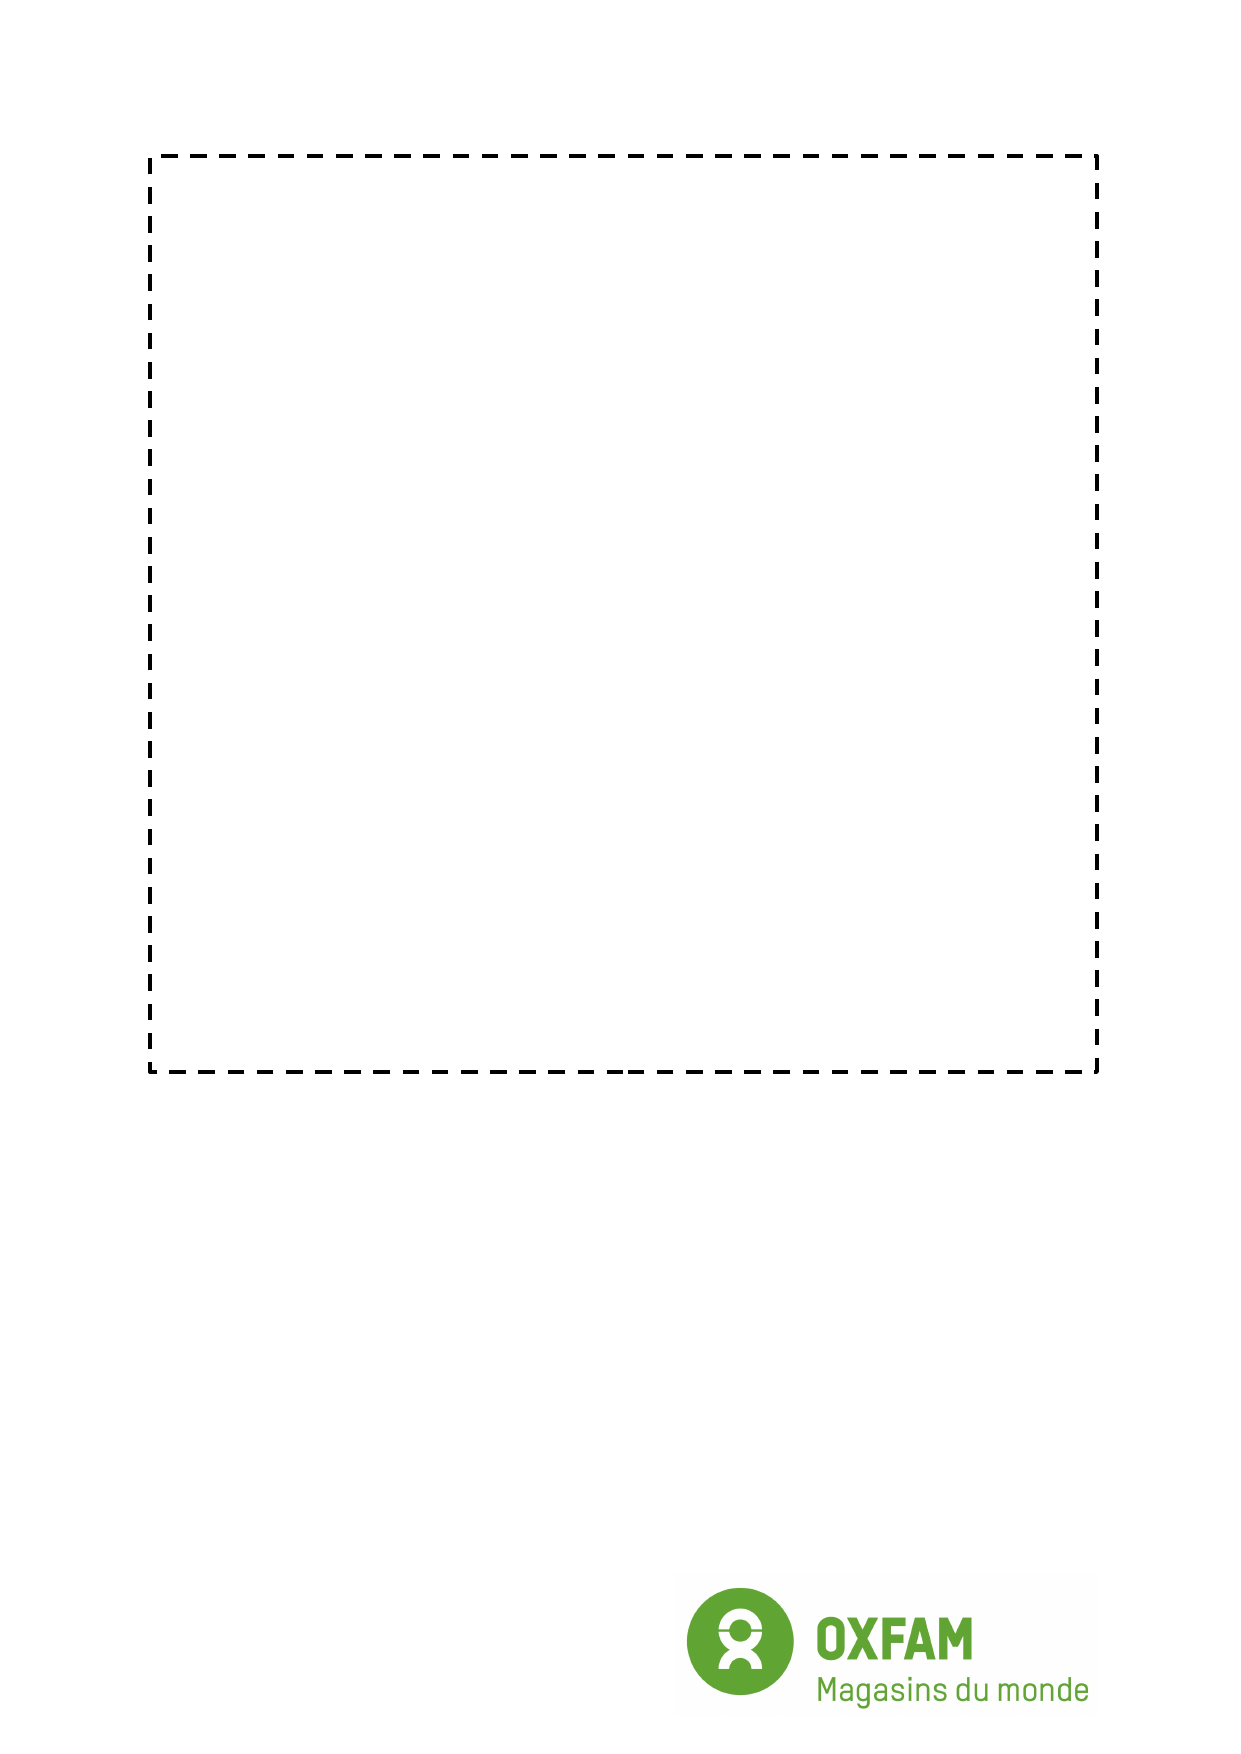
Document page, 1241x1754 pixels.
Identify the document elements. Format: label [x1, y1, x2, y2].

picture [675, 1573, 1099, 1716]
